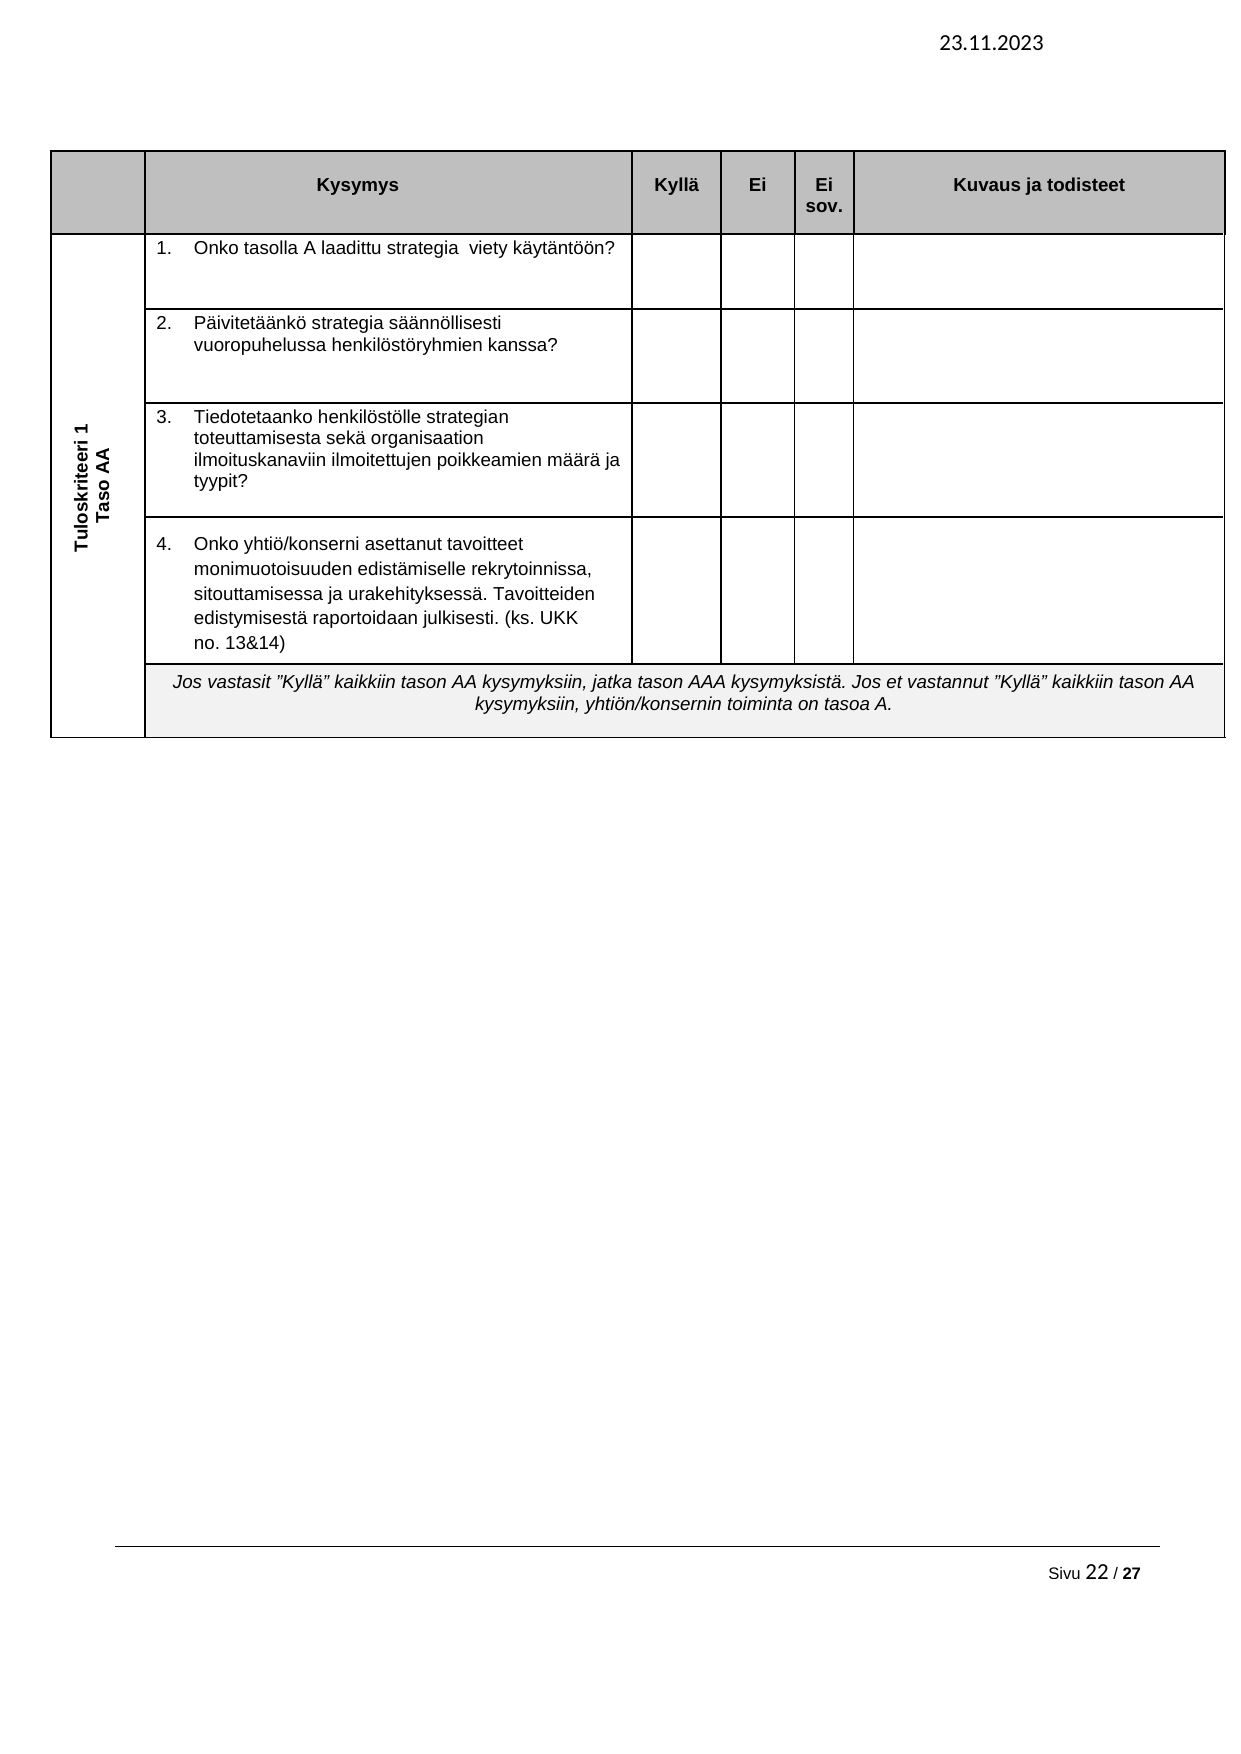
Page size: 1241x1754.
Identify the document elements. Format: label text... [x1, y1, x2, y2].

table_cell [722, 404, 794, 516]
table_cell [722, 518, 794, 663]
table_cell [633, 404, 720, 516]
table_header Ei sov. [796, 152, 853, 233]
table_cell Päivitetäänkö strategia säännöllisesti vuoropuhelussa henkilöstöryhmien kanssa? [146, 310, 631, 402]
table_cell [722, 310, 794, 402]
table_cell [722, 235, 794, 308]
table_cell [633, 310, 720, 402]
table_header Kuvaus ja todisteet [855, 152, 1224, 233]
table_header [52, 152, 144, 233]
table_cell [795, 235, 853, 308]
table_cell [854, 233, 1224, 308]
table_cell [795, 404, 853, 516]
table_header Ei [722, 152, 794, 233]
table_cell [854, 516, 1224, 663]
table_cell [795, 310, 853, 402]
table_cell [854, 308, 1224, 402]
table_cell [795, 518, 853, 663]
table_cell Onko tasolla A laadittu strategia viety käytäntöön? [146, 235, 631, 308]
table_cell Tuloskriteeri 1 Taso AA [52, 235, 144, 737]
table_cell [633, 235, 720, 308]
table_cell [633, 518, 720, 663]
table_header Kysymys [146, 152, 631, 233]
table_cell Onko yhtiö/konserni asettanut tavoitteet monimuotoisuuden edistämiselle rekrytoinnissa, sitouttamisessa ja urakehityksessä. Tavoitteiden edistymisestä raportoidaan julkisesti. (ks. UKK no. 13&14) [146, 518, 631, 663]
table_header Kyllä [633, 152, 720, 233]
table_cell Tiedotetaanko henkilöstölle strategian toteuttamisesta sekä organisaation ilmoituskanaviin ilmoitettujen poikkeamien määrä ja tyypit? [146, 404, 631, 516]
table_cell Jos vastasit ”Kyllä” kaikkiin tason AA kysymyksiin, jatka tason AAA kysymyksistä. Jos et vastannut ”Kyllä” kaikkiin tason AA kysymyksiin, yhtiön/konsernin toiminta on tasoa A. [146, 663, 1224, 737]
table_cell [854, 402, 1224, 516]
